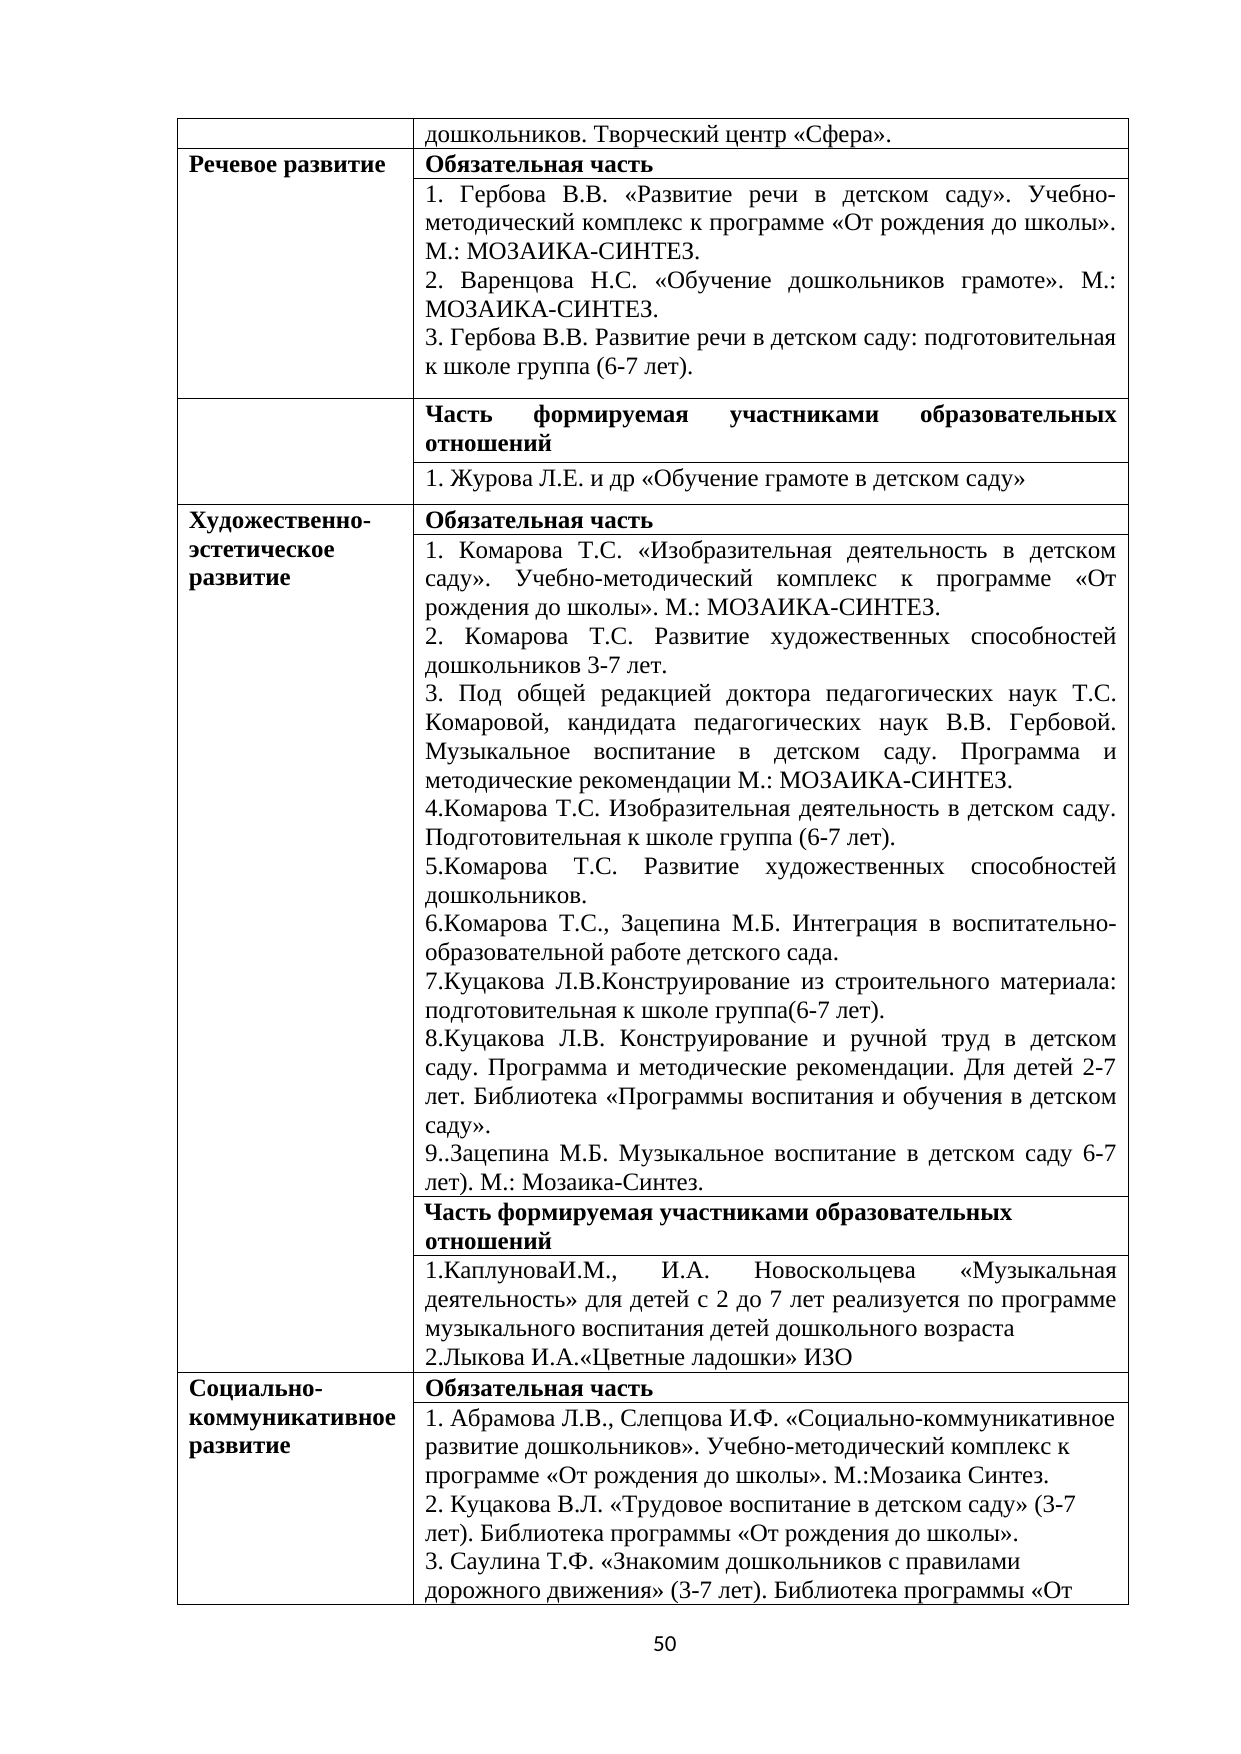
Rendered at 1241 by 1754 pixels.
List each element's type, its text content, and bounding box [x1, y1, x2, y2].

table_cell Художественно-эстетическое развитие [178, 505, 413, 1372]
table_cell Часть формируемая участниками образовательных отношений [414, 1197, 1128, 1254]
table_cell Часть формируемая участниками образовательных отношений [414, 399, 1128, 462]
table_cell 1. Журова Л.Е. и др «Обучение грамоте в детском саду» [414, 463, 1128, 504]
table_cell Социально-коммуникативное развитие [178, 1373, 413, 1604]
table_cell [414, 119, 1128, 148]
table_cell Обязательная часть [414, 1373, 1128, 1402]
table_cell Обязательная часть [414, 149, 1128, 178]
table_cell 1. Комарова Т.С. «Изобразительная деятельность в детском саду». Учебно-методический комплекс к программе «От рождения до школы». М.: МОЗАИКА-СИНТЕЗ. 2. Комарова Т.С. Развитие художественных способностей дошкольников 3-7 лет. 3. Под общей редакцией доктора педагогических наук Т.С. Комаровой, кандидата педагогических наук В.В. Гербовой. Музыкальное воспитание в детском саду. Программа и методические рекомендации М.: МОЗАИКА-СИНТЕЗ. 4.Комарова Т.С. Изобразительная деятельность в детском саду. Подготовительная к школе группа (6-7 лет). 5.Комарова Т.С. Развитие художественных способностей дошкольников. 6.Комарова Т.С., Зацепина М.Б. Интеграция в воспитательно-образовательной работе детского сада. 7.Куцакова Л.В.Конструирование из строительного материала: подготовительная к школе группа(6-7 лет). 8.Куцакова Л.В. Конструирование и ручной труд в детском саду. Программа и методические рекомендации. Для детей 2-7 лет. Библиотека «Программы воспитания и обучения в детском саду». 9..Зацепина М.Б. Музыкальное воспитание в детском саду 6-7 лет). М.: Мозаика-Синтез. [414, 535, 1128, 1196]
table_cell Обязательная часть [414, 505, 1128, 534]
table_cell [414, 1403, 1128, 1604]
table_cell 1.КаплуноваИ.М., И.А. Новоскольцева «Музыкальная деятельность» для детей с 2 до 7 лет реализуется по программе музыкального воспитания детей дошкольного возраста 2.Лыкова И.А.«Цветные ладошки» ИЗО [414, 1256, 1128, 1372]
table_cell [178, 399, 413, 504]
table_cell Речевое развитие [178, 149, 413, 398]
table_cell 1. Гербова В.В. «Развитие речи в детском саду». Учебно-методический комплекс к программе «От рождения до школы». М.: МОЗАИКА-СИНТЕЗ. 2. Варенцова Н.С. «Обучение дошкольников грамоте». М.: МОЗАИКА-СИНТЕЗ. 3. Гербова В.В. Развитие речи в детском саду: подготовительная к школе группа (6-7 лет). [414, 179, 1128, 398]
